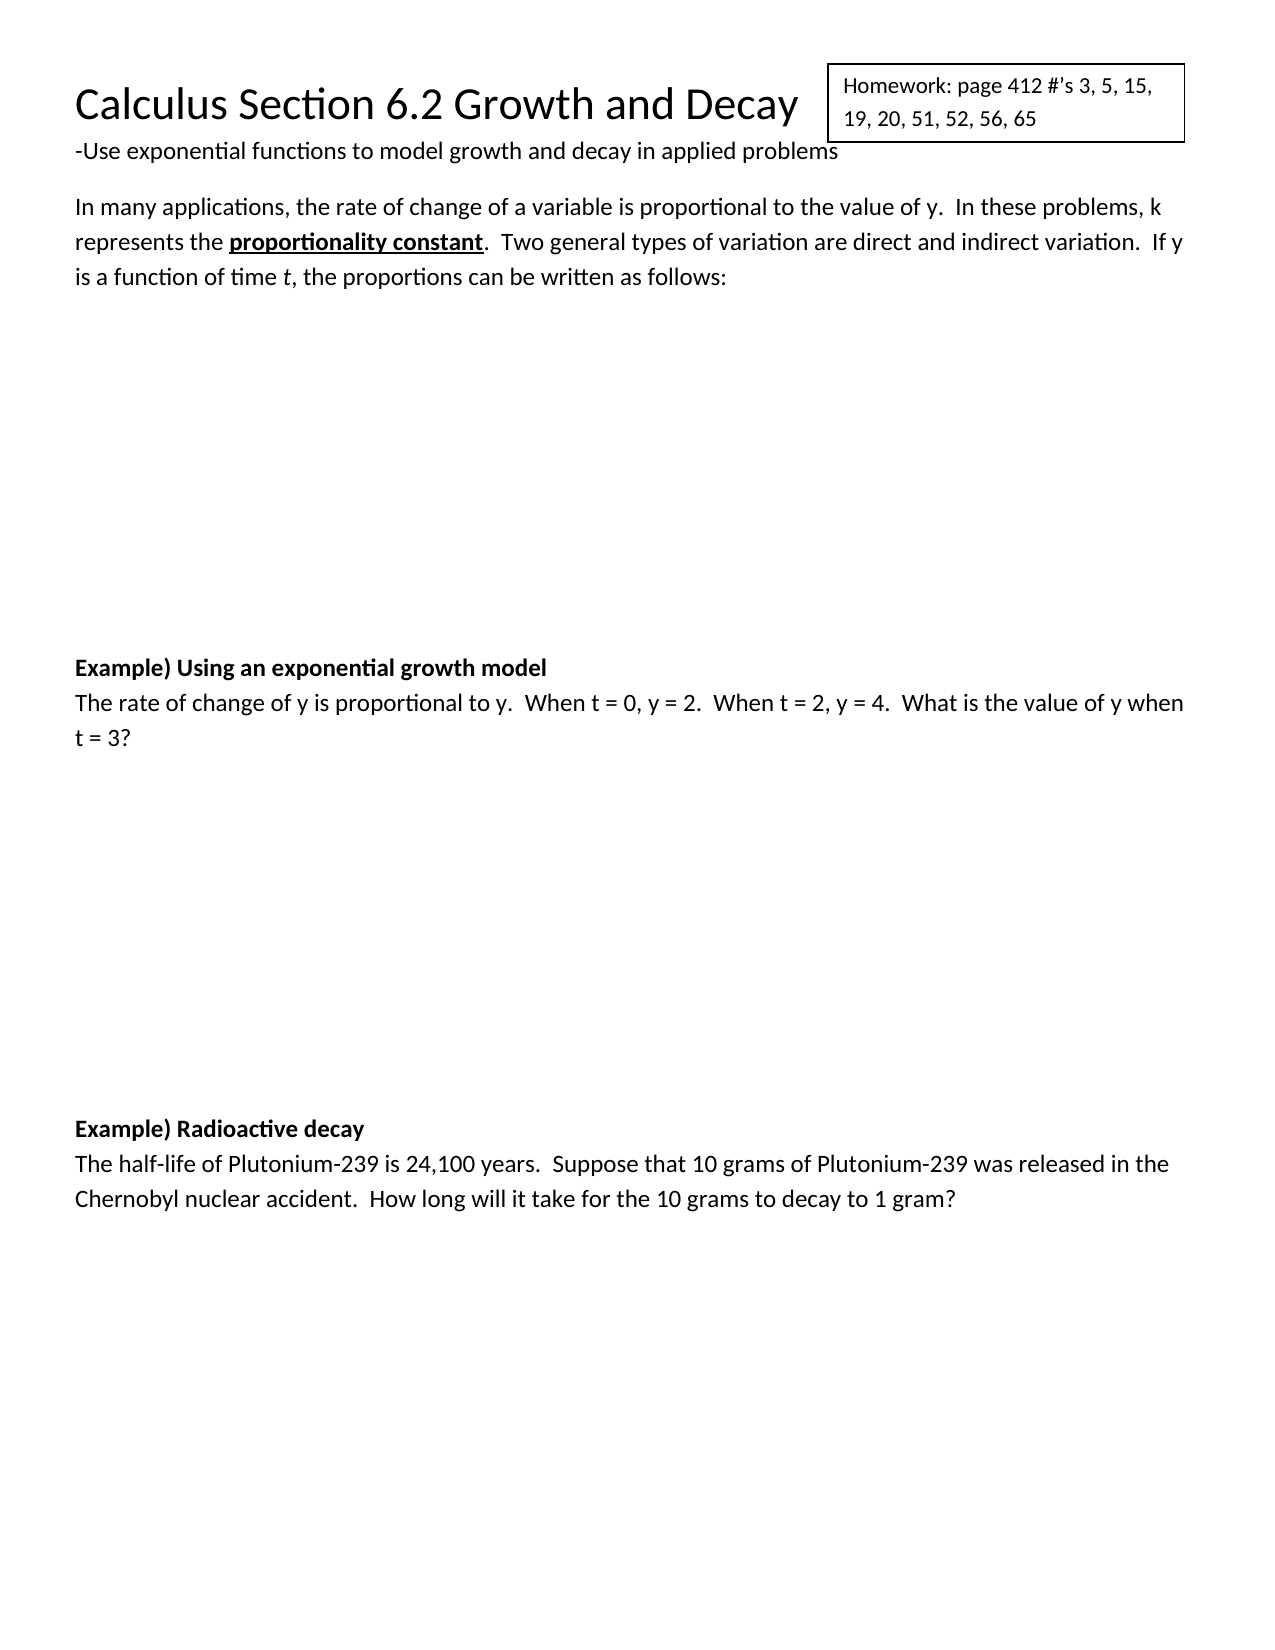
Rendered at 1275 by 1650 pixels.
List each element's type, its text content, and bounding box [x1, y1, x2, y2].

text Calculus Section 6.2 Growth and Decay -Use exponential functions to model growth and decay in applied problems [75, 75, 1200, 166]
text In many applications, the rate of change of a variable is proportional to the value of y. In these problems, k represents the proportionality constant. Two general types of variation are direct and indirect variation. If y is a function of time t, the proportions can be written as follows: [75, 191, 1200, 292]
text Example) Radioactive decay The half-life of Plutonium-239 is 24,100 years. Suppose that 10 grams of Plutonium-239 was released in the Chernobyl nuclear accident. How long will it take for the 10 grams to decay to 1 gram? [75, 1113, 1200, 1213]
text Example) Using an exponential growth model The rate of change of y is proportional to y. When t = 0, y = 2. When t = 2, y = 4. What is the value of y when t = 3? [75, 652, 1200, 753]
